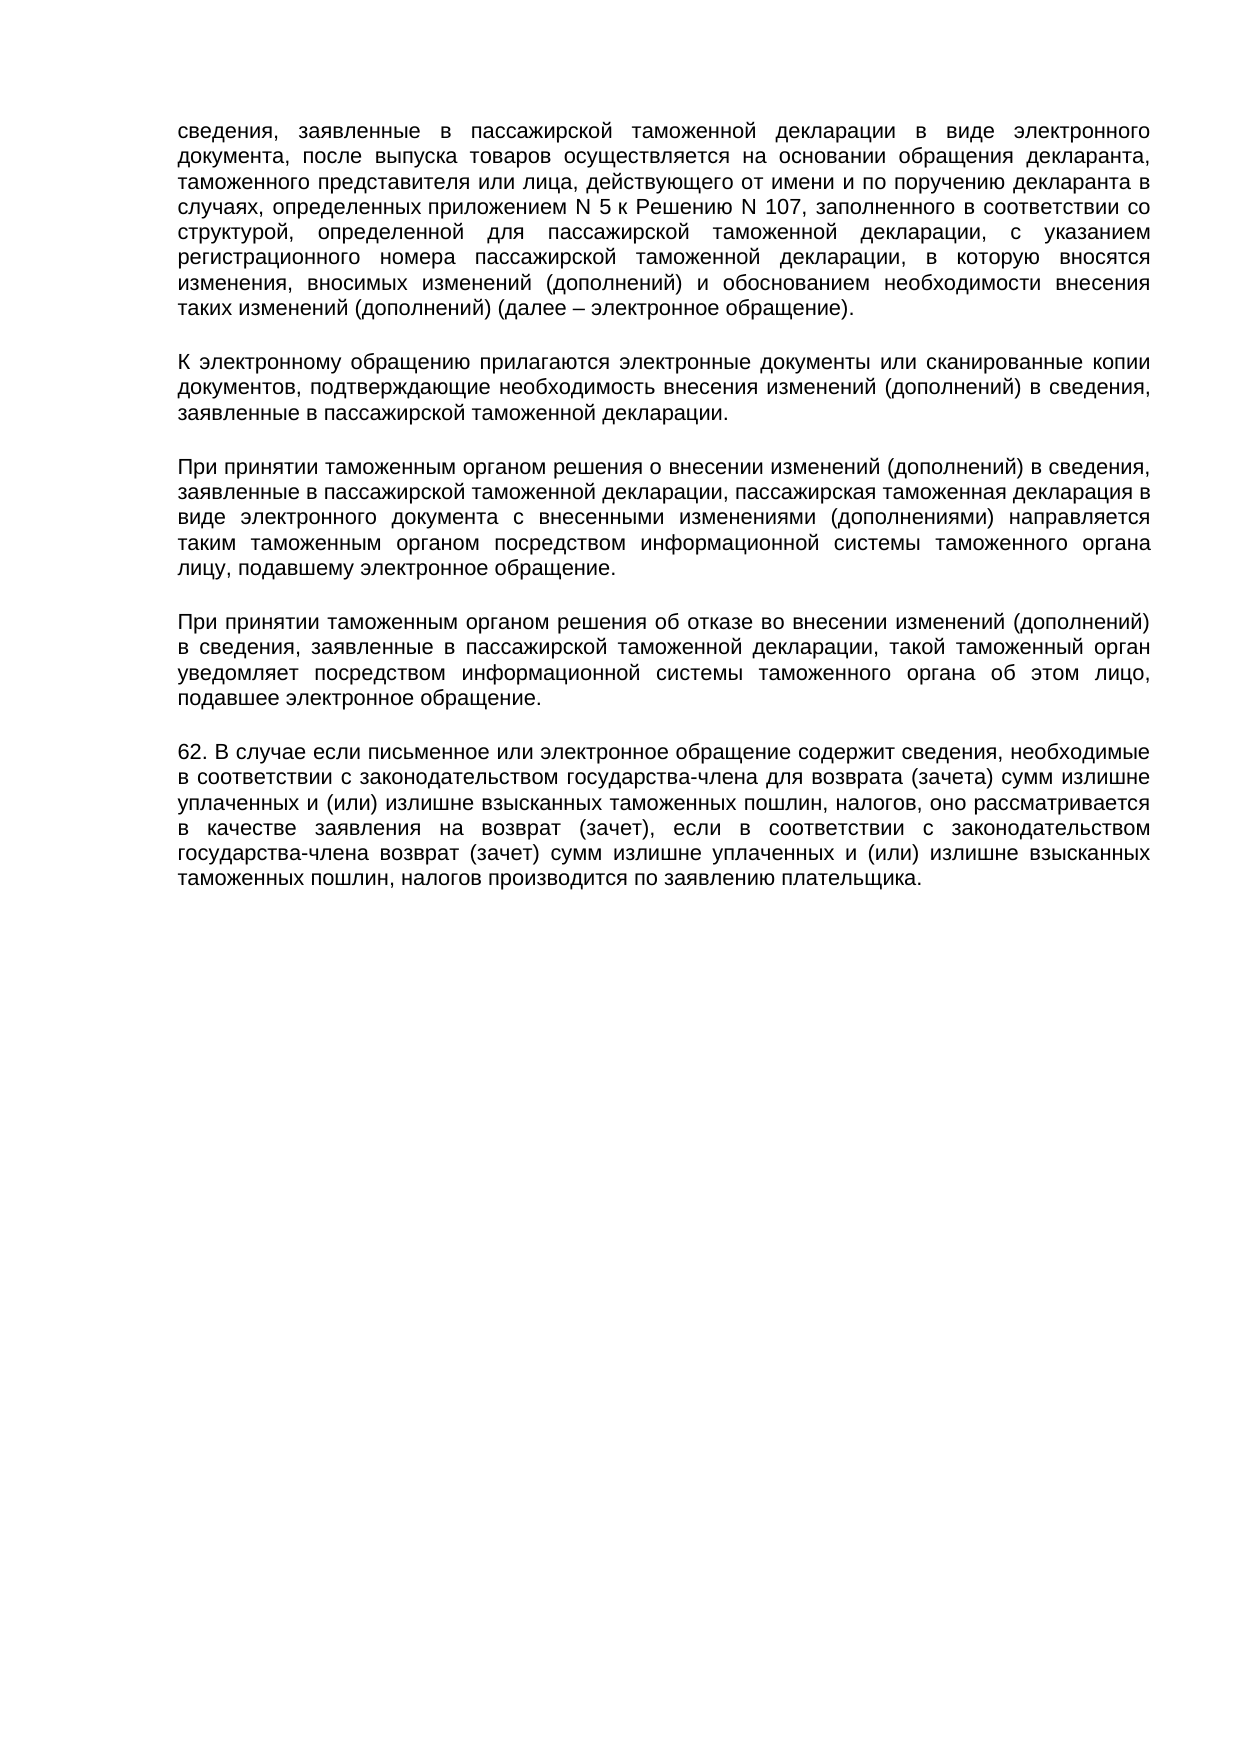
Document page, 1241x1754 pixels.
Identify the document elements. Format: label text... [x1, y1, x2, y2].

text К электронному обращению прилагаются электронные документы или сканированные копии документов, подтверждающие необходимость внесения изменений (дополнений) в сведения, заявленные в пассажирской таможенной декларации. [177, 349, 1152, 424]
text 62. В случае если письменное или электронное обращение содержит сведения, необходимые в соответствии с законодательством государства-члена для возврата (зачета) сумм излишне уплаченных и (или) излишне взысканных таможенных пошлин, налогов, оно рассматривается в качестве заявления на возврат (зачет), если в соответствии с законодательством государства-члена возврат (зачет) сумм излишне уплаченных и (или) излишне взысканных таможенных пошлин, налогов производится по заявлению плательщика. [177, 739, 1152, 890]
text При принятии таможенным органом решения об отказе во внесении изменений (дополнений) в сведения, заявленные в пассажирской таможенной декларации, такой таможенный орган уведомляет посредством информационной системы таможенного органа об этом лицо, подавшее электронное обращение. [177, 609, 1152, 710]
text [177, 118, 1152, 320]
text При принятии таможенным органом решения о внесении изменений (дополнений) в сведения, заявленные в пассажирской таможенной декларации, пассажирская таможенная декларация в виде электронного документа с внесенными изменениями (дополнениями) направляется таким таможенным органом посредством информационной системы таможенного органа лицу, подавшему электронное обращение. [177, 454, 1152, 580]
